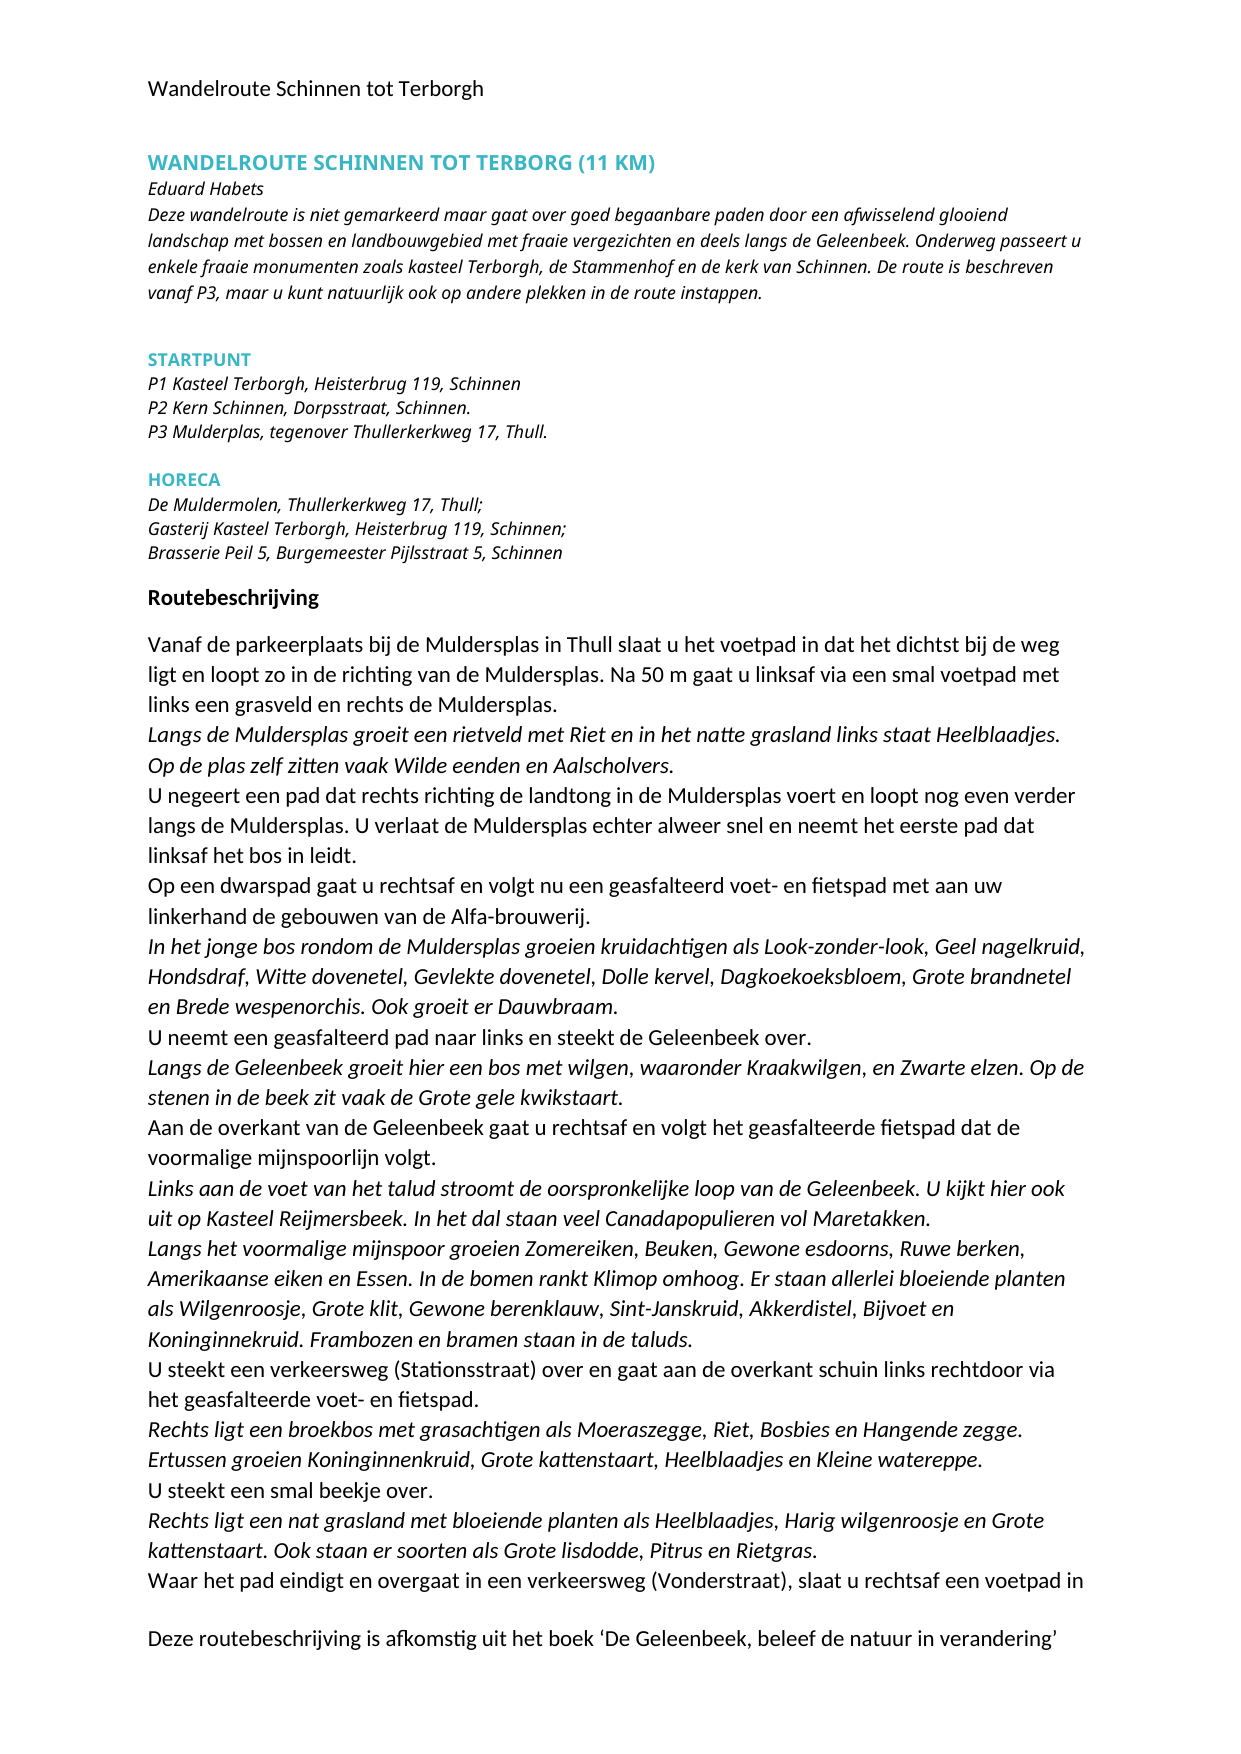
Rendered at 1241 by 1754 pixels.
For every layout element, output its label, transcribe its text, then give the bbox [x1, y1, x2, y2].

text Eduard Habets Deze wandelroute is niet gemarkeerd maar gaat over goed begaanbare paden door een afwisselend glooiend landschap met bossen en landbouwgebied met fraaie vergezichten en deels langs de Geleenbeek. Onderweg passeert u enkele fraaie monumenten zoals kasteel Terborgh, de Stammenhof en de kerk van Schinnen. De route is beschreven vanaf P3, maar u kunt natuurlijk ook op andere plekken in de route instappen. [148, 176, 1093, 304]
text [148, 630, 1093, 1594]
text Brasserie Peil 5, Burgemeester Pijlsstraat 5, Schinnen [148, 540, 1093, 564]
text De Muldermolen, Thullerkerkweg 17, Thull; [148, 492, 1093, 516]
text P1 Kasteel Terborgh, Heisterbrug 119, Schinnen [148, 371, 1093, 395]
text WANDELROUTE SCHINNEN TOT TERBORG (11 KM) [148, 148, 1093, 176]
text P2 Kern Schinnen, Dorpsstraat, Schinnen. [148, 395, 1093, 419]
text Routebeschrijving [148, 583, 1093, 611]
text P3 Mulderplas, tegenover Thullerkerkweg 17, Thull. [148, 419, 1093, 444]
text STARTPUNT [148, 347, 1093, 371]
text Gasterij Kasteel Terborgh, Heisterbrug 119, Schinnen; [148, 516, 1093, 540]
text HORECA [148, 444, 1093, 492]
